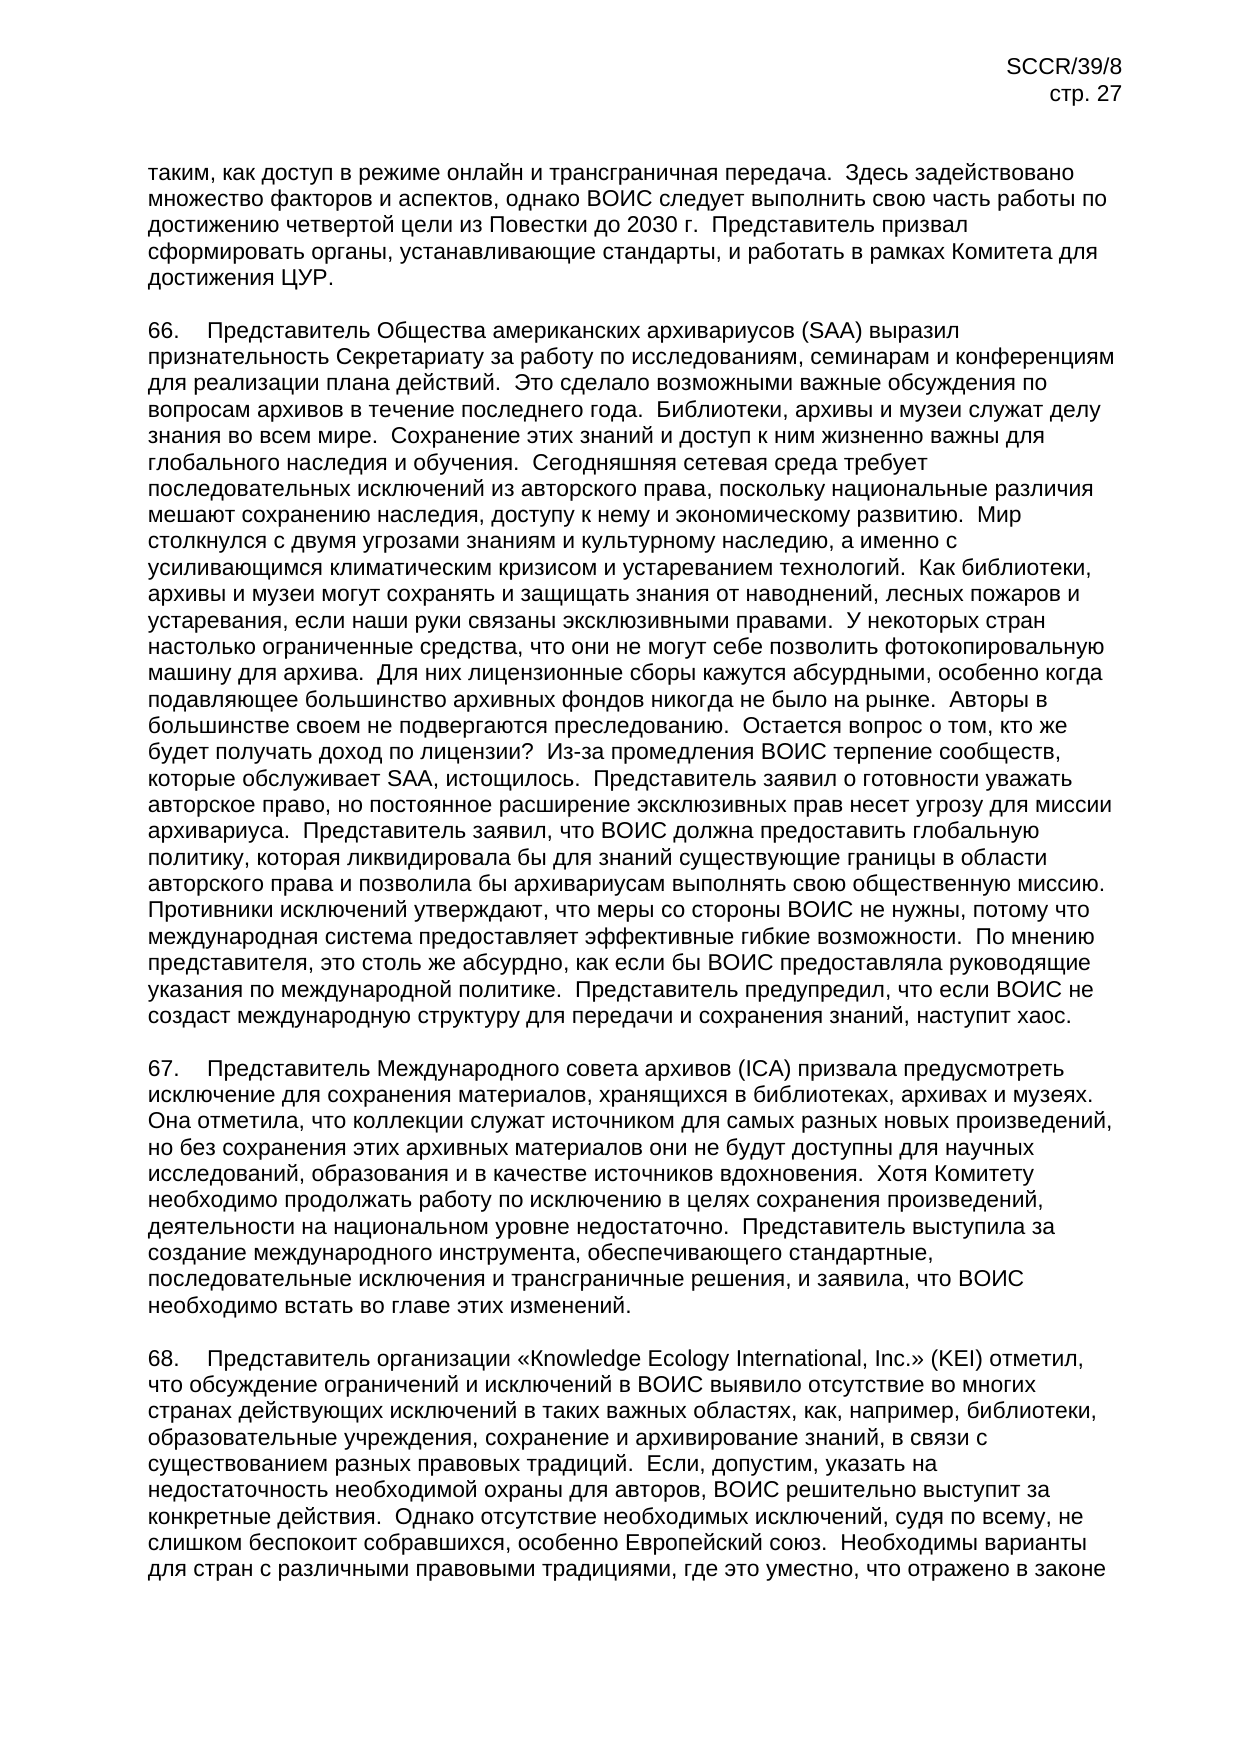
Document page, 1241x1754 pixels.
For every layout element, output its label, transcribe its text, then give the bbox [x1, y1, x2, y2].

list Представитель Общества американских архивариусов (SAA) выразил признательность Секретариату за работу по исследованиям, семинарам и конференциям для реализации плана действий. Это сделало возможными важные обсуждения по вопросам архивов в течение последнего года. Библиотеки, архивы и музеи служат делу знания во всем мире. Сохранение этих знаний и доступ к ним жизненно важны для глобального наследия и обучения. Сегодняшняя сетевая среда требует последовательных исключений из авторского права, поскольку национальные различия мешают сохранению наследия, доступу к нему и экономическому развитию. Мир столкнулся с двумя угрозами знаниям и культурному наследию, а именно с усиливающимся климатическим кризисом и устареванием технологий. Как библиотеки, архивы и музеи могут сохранять и защищать знания от наводнений, лесных пожаров и устаревания, если наши руки связаны эксклюзивными правами. У некоторых стран настолько ограниченные средства, что они не могут себе позволить фотокопировальную машину для архива. Для них лицензионные сборы кажутся абсурдными, особенно когда подавляющее большинство архивных фондов никогда не было на рынке. Авторы в большинстве своем не подвергаются преследованию. Остается вопрос о том, кто же будет получать доход по лицензии? Из-за промедления ВОИС терпение сообществ, которые обслуживает SAA, истощилось. Представитель заявил о готовности уважать авторское право, но постоянное расширение эксклюзивных прав несет угрозу для миссии архивариуса. Представитель заявил, что ВОИС должна предоставить глобальную политику, которая ликвидировала бы для знаний существующие границы в области авторского права и позволила бы архивариусам выполнять свою общественную миссию. Противники исключений утверждают, что меры со стороны ВОИС не нужны, потому что международная система предоставляет эффективные гибкие возможности. По мнению представителя, это столь же абсурдно, как если бы ВОИС предоставляла руководящие указания по международной политике. Представитель предупредил, что если ВОИС не создаст международную структуру для передачи и сохранения знаний, наступит хаос. [148, 317, 1122, 1028]
list Представитель Международного совета архивов (ICA) призвала предусмотреть исключение для сохранения материалов, хранящихся в библиотеках, архивах и музеях. Она отметила, что коллекции служат источником для самых разных новых произведений, но без сохранения этих архивных материалов они не будут доступны для научных исследований, образования и в качестве источников вдохновения. Хотя Комитету необходимо продолжать работу по исключению в целях сохранения произведений, деятельности на национальном уровне недостаточно. Представитель выступила за создание международного инструмента, обеспечивающего стандартные, последовательные исключения и трансграничные решения, и заявила, что ВОИС необходимо встать во главе этих изменений. [148, 1054, 1122, 1318]
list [148, 158, 1122, 290]
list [148, 1344, 1122, 1582]
